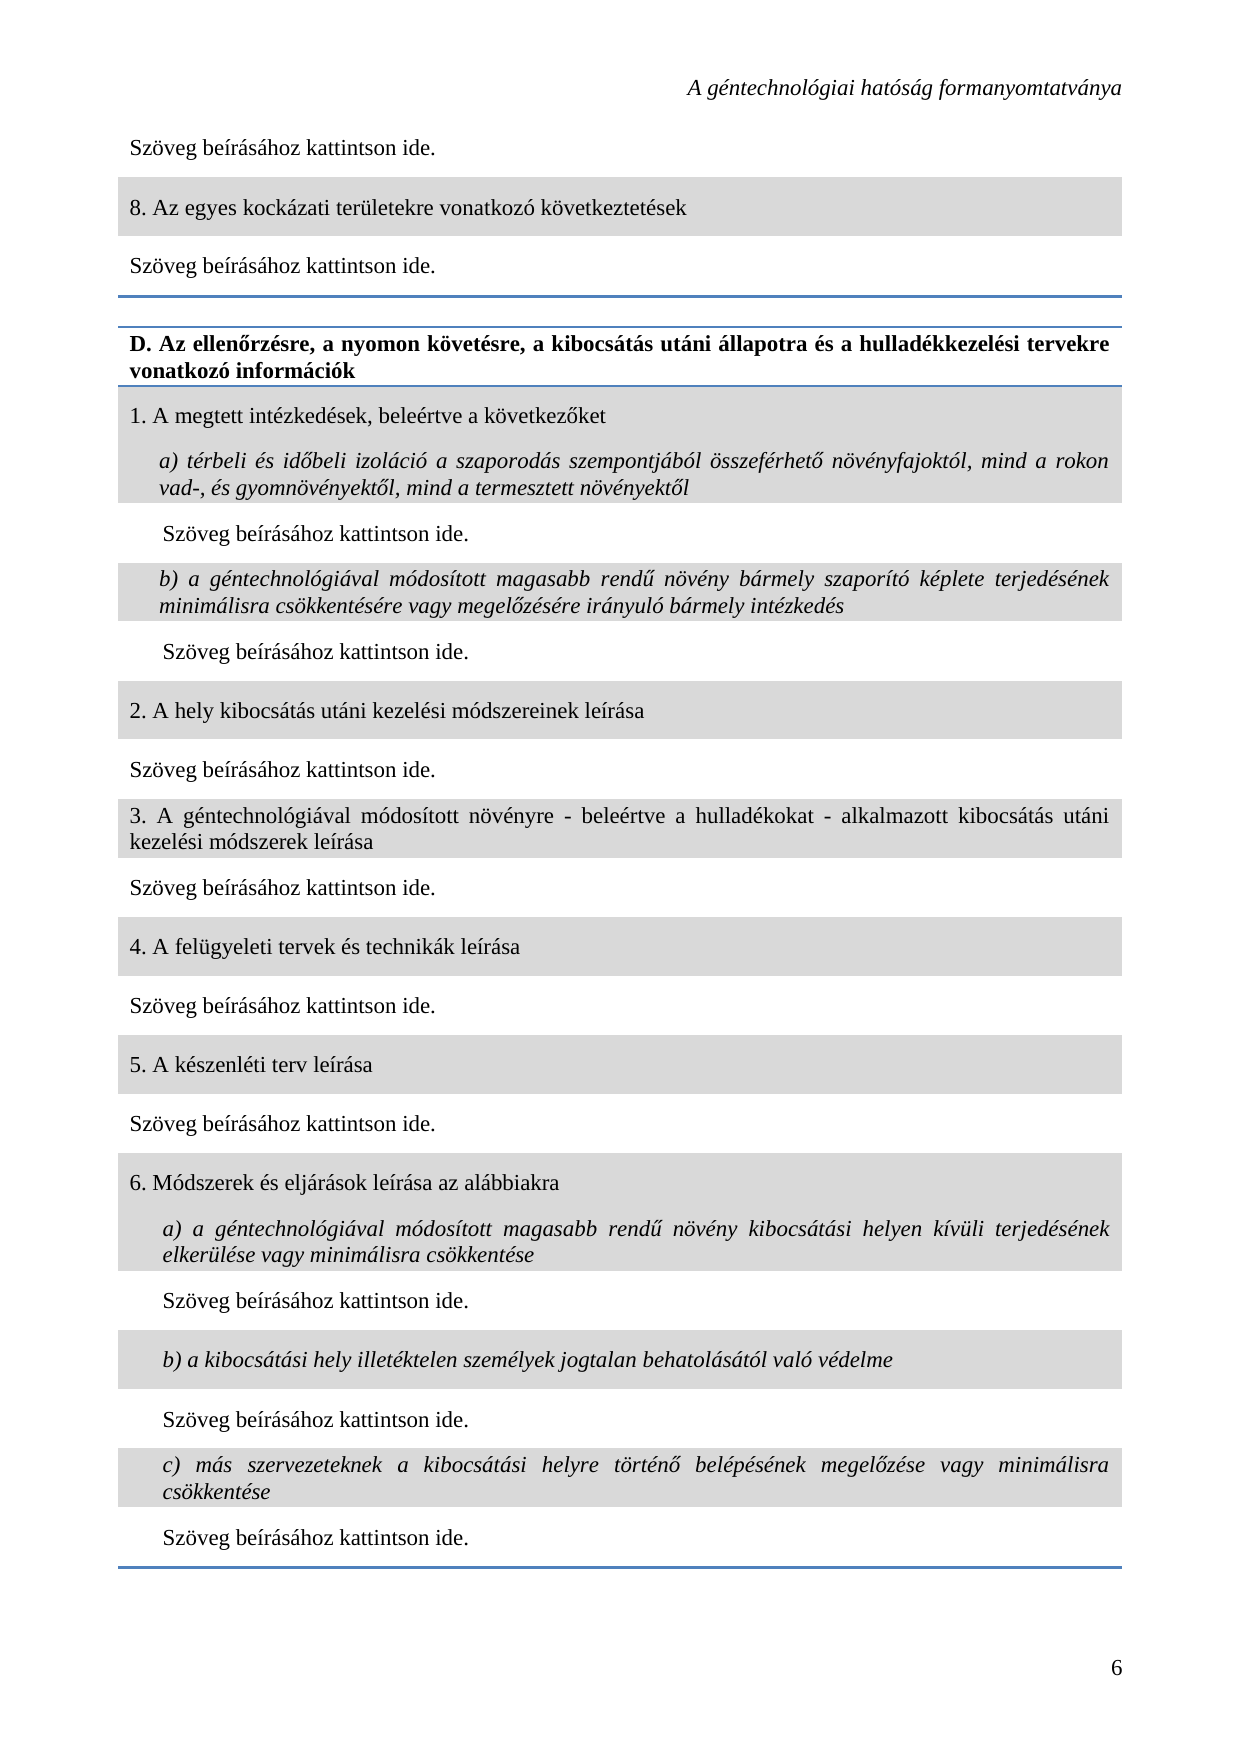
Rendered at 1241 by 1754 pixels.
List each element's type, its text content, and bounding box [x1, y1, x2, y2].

table_cell a) térbeli és időbeli izoláció a szaporodás szempontjából összeférhető növényfajoktól, mind a rokon vad-, és gyomnövényektől, mind a termesztett növényektől [118, 444, 1122, 503]
table_cell 6. Módszerek és eljárások leírása az alábbiakra [118, 1153, 1122, 1212]
table_header D. Az ellenőrzésre, a nyomon követésre, a kibocsátás utáni állapotra és a hulladékkezelési tervekre vonatkozó információk [118, 328, 1122, 385]
table_cell b) a kibocsátási hely illetéktelen személyek jogtalan behatolásától való védelme [118, 1330, 1122, 1389]
table_cell 8. Az egyes kockázati területekre vonatkozó következtetések [118, 177, 1122, 236]
table_cell a) a géntechnológiával módosított magasabb rendű növény kibocsátási helyen kívüli terjedésének elkerülése vagy minimálisra csökkentése [118, 1212, 1122, 1271]
table_cell 1. A megtett intézkedések, beleértve a következőket [118, 387, 1122, 444]
table_cell c) más szervezeteknek a kibocsátási helyre történő belépésének megelőzése vagy minimálisra csökkentése [118, 1448, 1122, 1507]
table_cell 4. A felügyeleti tervek és technikák leírása [118, 917, 1122, 976]
table_cell 5. A készenléti terv leírása [118, 1035, 1122, 1094]
table_cell b) a géntechnológiával módosított magasabb rendű növény bármely szaporító képlete terjedésének minimálisra csökkentésére vagy megelőzésére irányuló bármely intézkedés [118, 563, 1122, 621]
table_cell 3. A géntechnológiával módosított növényre - beleértve a hulladékokat - alkalmazott kibocsátás utáni kezelési módszerek leírása [118, 799, 1122, 858]
table_cell 2. A hely kibocsátás utáni kezelési módszereinek leírása [118, 681, 1122, 739]
